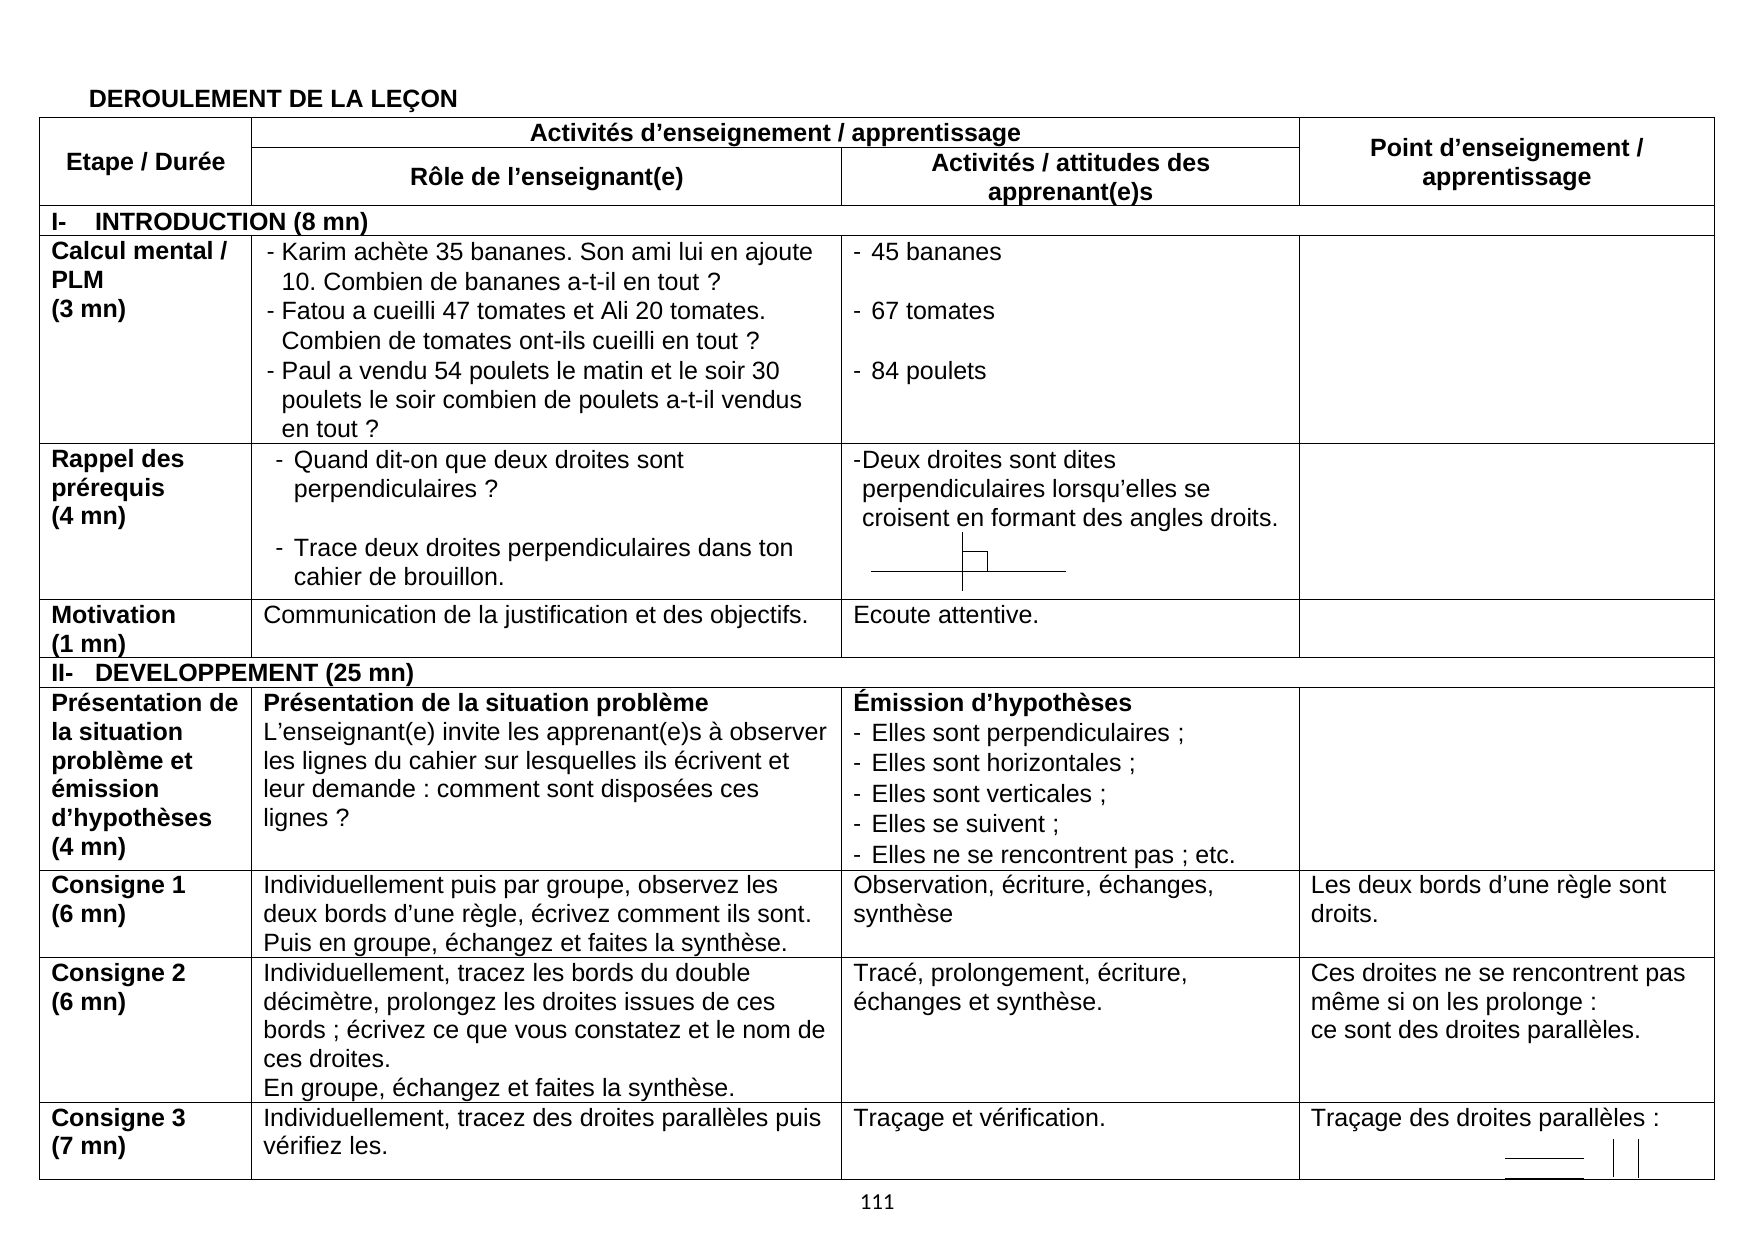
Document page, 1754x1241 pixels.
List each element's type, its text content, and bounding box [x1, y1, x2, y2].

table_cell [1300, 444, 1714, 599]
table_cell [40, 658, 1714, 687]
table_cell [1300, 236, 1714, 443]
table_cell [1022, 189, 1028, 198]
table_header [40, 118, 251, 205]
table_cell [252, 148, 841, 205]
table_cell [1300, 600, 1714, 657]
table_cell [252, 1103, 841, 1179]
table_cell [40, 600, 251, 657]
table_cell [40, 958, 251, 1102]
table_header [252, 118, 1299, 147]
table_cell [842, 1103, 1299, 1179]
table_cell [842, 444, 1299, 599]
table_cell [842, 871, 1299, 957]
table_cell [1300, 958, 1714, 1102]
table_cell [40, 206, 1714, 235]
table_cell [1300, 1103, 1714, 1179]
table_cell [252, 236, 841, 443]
text DEROULEMENT DE LA LEÇON [89, 84, 1665, 113]
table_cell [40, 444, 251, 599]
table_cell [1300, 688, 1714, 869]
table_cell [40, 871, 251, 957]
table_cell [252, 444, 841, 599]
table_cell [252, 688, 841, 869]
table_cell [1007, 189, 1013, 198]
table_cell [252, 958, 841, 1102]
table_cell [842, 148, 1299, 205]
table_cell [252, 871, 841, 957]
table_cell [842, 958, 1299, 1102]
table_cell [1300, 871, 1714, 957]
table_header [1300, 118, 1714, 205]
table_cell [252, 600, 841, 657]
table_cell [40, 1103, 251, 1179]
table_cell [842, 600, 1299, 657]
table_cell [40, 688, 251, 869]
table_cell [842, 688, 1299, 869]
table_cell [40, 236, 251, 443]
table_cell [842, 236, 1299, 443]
